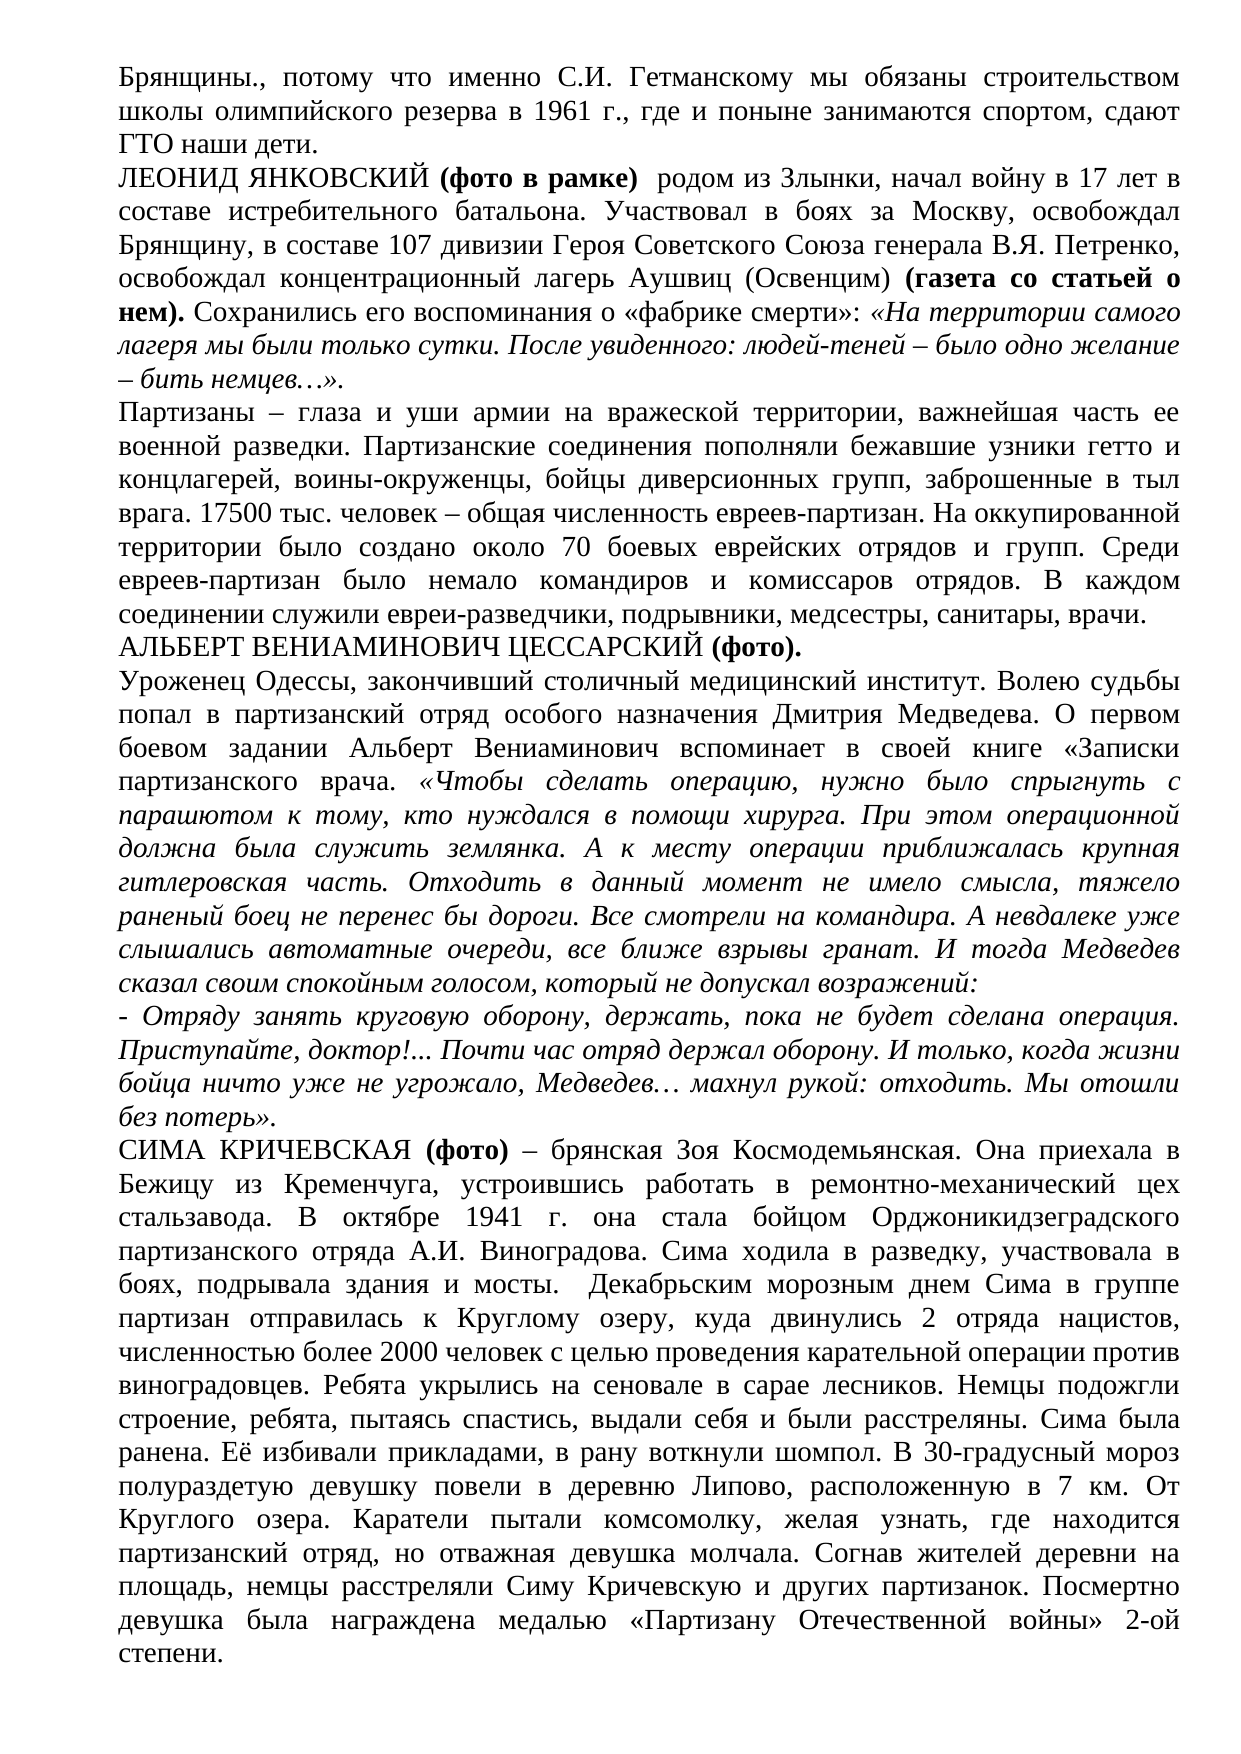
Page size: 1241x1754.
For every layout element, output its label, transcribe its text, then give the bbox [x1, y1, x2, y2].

text Партизаны – глаза и уши армии на вражеской территории, важнейшая часть ее военной разведки. Партизанские соединения пополняли бежавшие узники гетто и концлагерей, воины-окруженцы, бойцы диверсионных групп, заброшенные в тыл врага. 17500 тыс. человек – общая численность евреев-партизан. На оккупированной территории было создано около 70 боевых еврейских отрядов и групп. Среди евреев-партизан было немало командиров и комиссаров отрядов. В каждом соединении служили евреи-разведчики, подрывники, медсестры, санитары, врачи. [118, 394, 1181, 629]
text ЛЕОНИД ЯНКОВСКИЙ (фото в рамке) родом из Злынки, начал войну в 17 лет в составе истребительного батальона. Участвовал в боях за Москву, освобождал Брянщину, в составе 107 дивизии Героя Советского Союза генерала В.Я. Петренко, освобождал концентрационный лагерь Аушвиц (Освенцим) (газета со статьей о нем). Сохранились его воспоминания о «фабрике смерти»: «На территории самого лагеря мы были только сутки. После увиденного: людей-теней – было одно желание – бить немцев…». [118, 160, 1181, 394]
text - Отряду занять круговую оборону, держать, пока не будет сделана операция. Приступайте, доктор!... Почти час отряд держал оборону. И только, когда жизни бойца ничто уже не угрожало, Медведев… махнул рукой: отходить. Мы отошли без потерь». [118, 998, 1181, 1132]
text СИМА КРИЧЕВСКАЯ (фото) – брянская Зоя Космодемьянская. Она приехала в Бежицу из Кременчуга, устроившись работать в ремонтно-механический цех стальзавода. В октябре 1941 г. она стала бойцом Орджоникидзеградского партизанского отряда А.И. Виноградова. Сима ходила в разведку, участвовала в боях, подрывала здания и мосты. Декабрьским морозным днем Сима в группе партизан отправилась к Круглому озеру, куда двинулись 2 отряда нацистов, численностью более 2000 человек с целью проведения карательной операции против виноградовцев. Ребята укрылись на сеновале в сарае лесников. Немцы подожгли строение, ребята, пытаясь спастись, выдали себя и были расстреляны. Сима была ранена. Её избивали прикладами, в рану воткнули шомпол. В 30-градусный мороз полураздетую девушку повели в деревню Липово, расположенную в 7 км. От Круглого озера. Каратели пытали комсомолку, желая узнать, где находится партизанский отряд, но отважная девушка молчала. Согнав жителей деревни на площадь, немцы расстреляли Симу Кричевскую и других партизанок. Посмертно девушка была награждена медалью «Партизану Отечественной войны» 2-ой степени. [118, 1132, 1181, 1669]
text АЛЬБЕРТ ВЕНИАМИНОВИЧ ЦЕССАРСКИЙ (фото). [118, 629, 1181, 663]
text Уроженец Одессы, закончивший столичный медицинский институт. Волею судьбы попал в партизанский отряд особого назначения Дмитрия Медведева. О первом боевом задании Альберт Вениаминович вспоминает в своей книге «Записки партизанского врача. «Чтобы сделать операцию, нужно было спрыгнуть с парашютом к тому, кто нуждался в помощи хирурга. При этом операционной должна была служить землянка. А к месту операции приближалась крупная гитлеровская часть. Отходить в данный момент не имело смысла, тяжело раненый боец не перенес бы дороги. Все смотрели на командира. А невдалеке уже слышались автоматные очереди, все ближе взрывы гранат. И тогда Медведев сказал своим спокойным голосом, который не допускал возражений: [118, 663, 1181, 998]
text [118, 59, 1181, 160]
